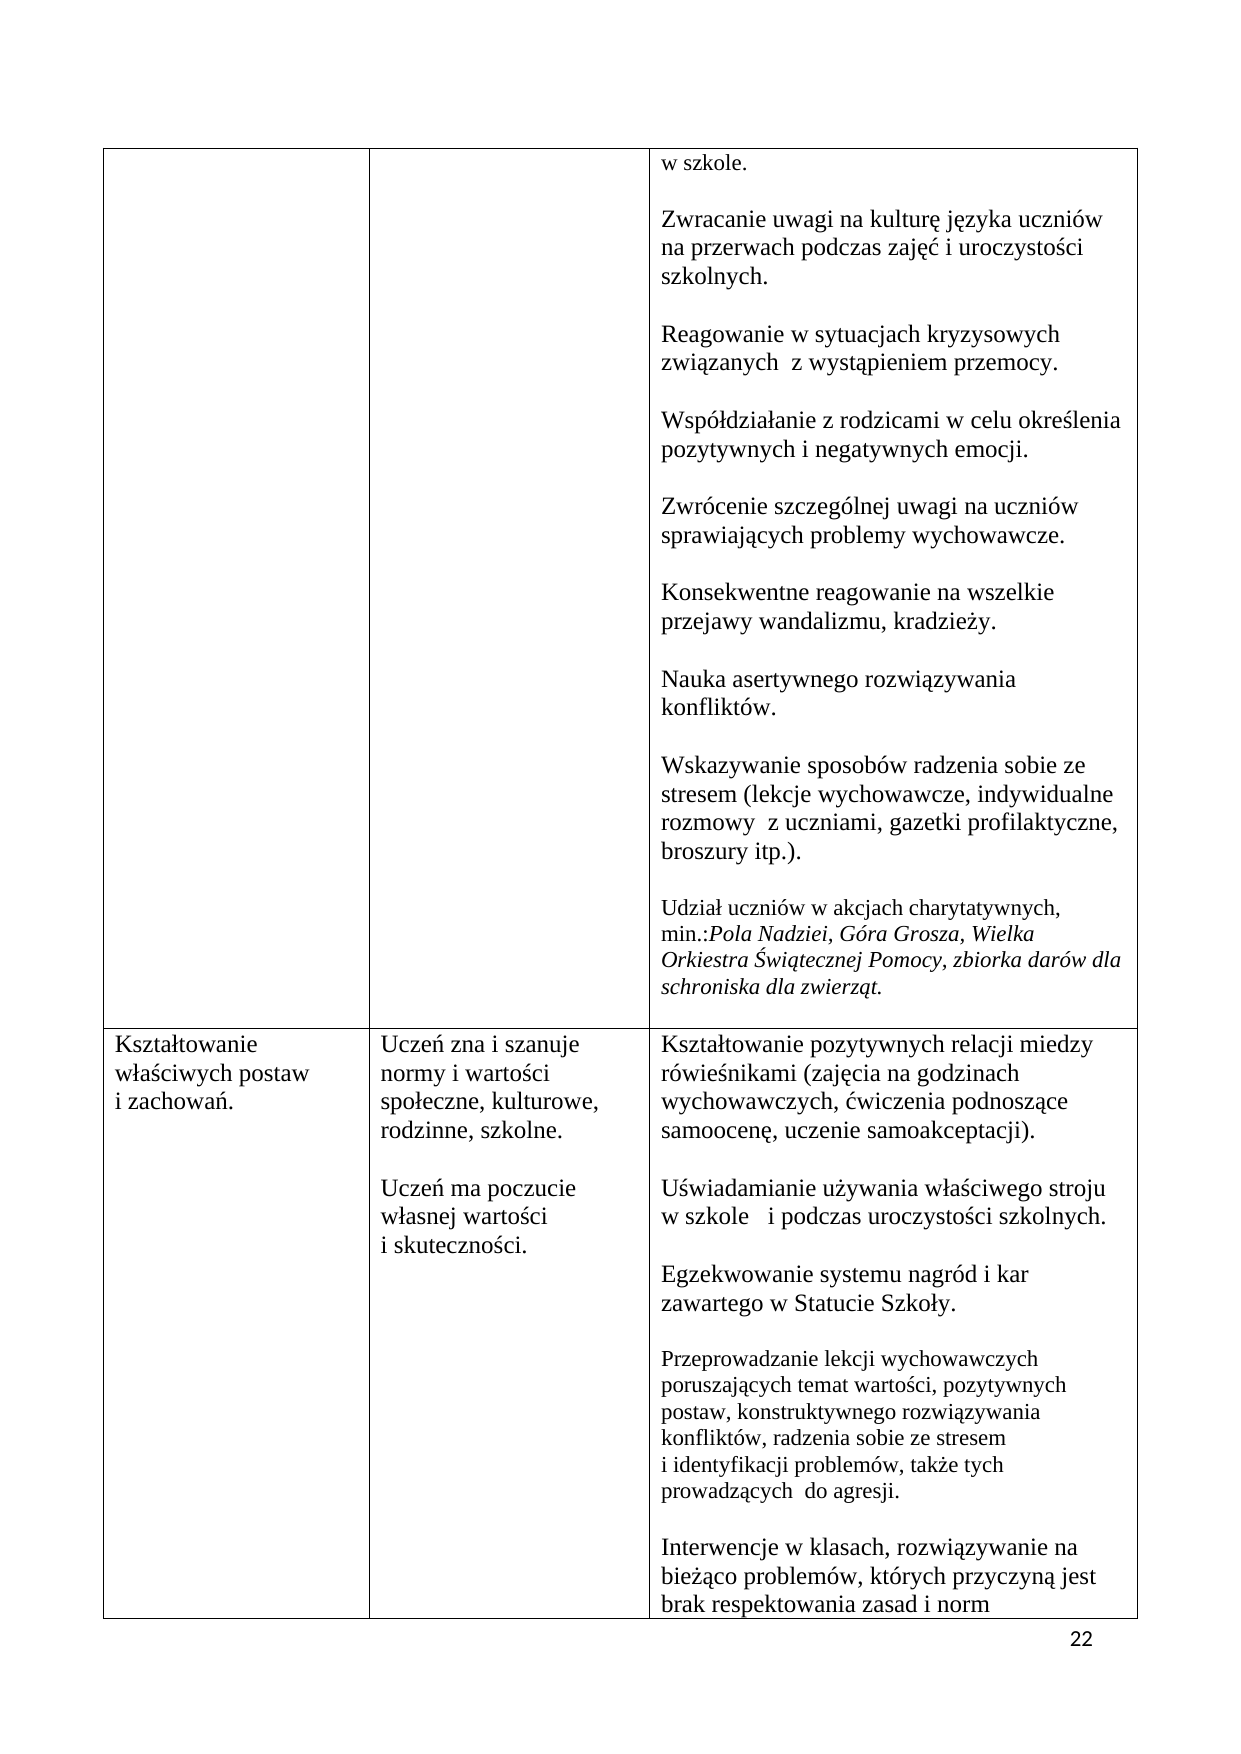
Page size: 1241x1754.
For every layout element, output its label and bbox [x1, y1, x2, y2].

table_cell [104, 149, 369, 1028]
table_cell [370, 1029, 649, 1618]
table_cell [104, 1029, 369, 1618]
table_cell [650, 149, 1137, 1028]
table_cell [370, 149, 649, 1028]
table_cell [650, 1029, 1137, 1618]
